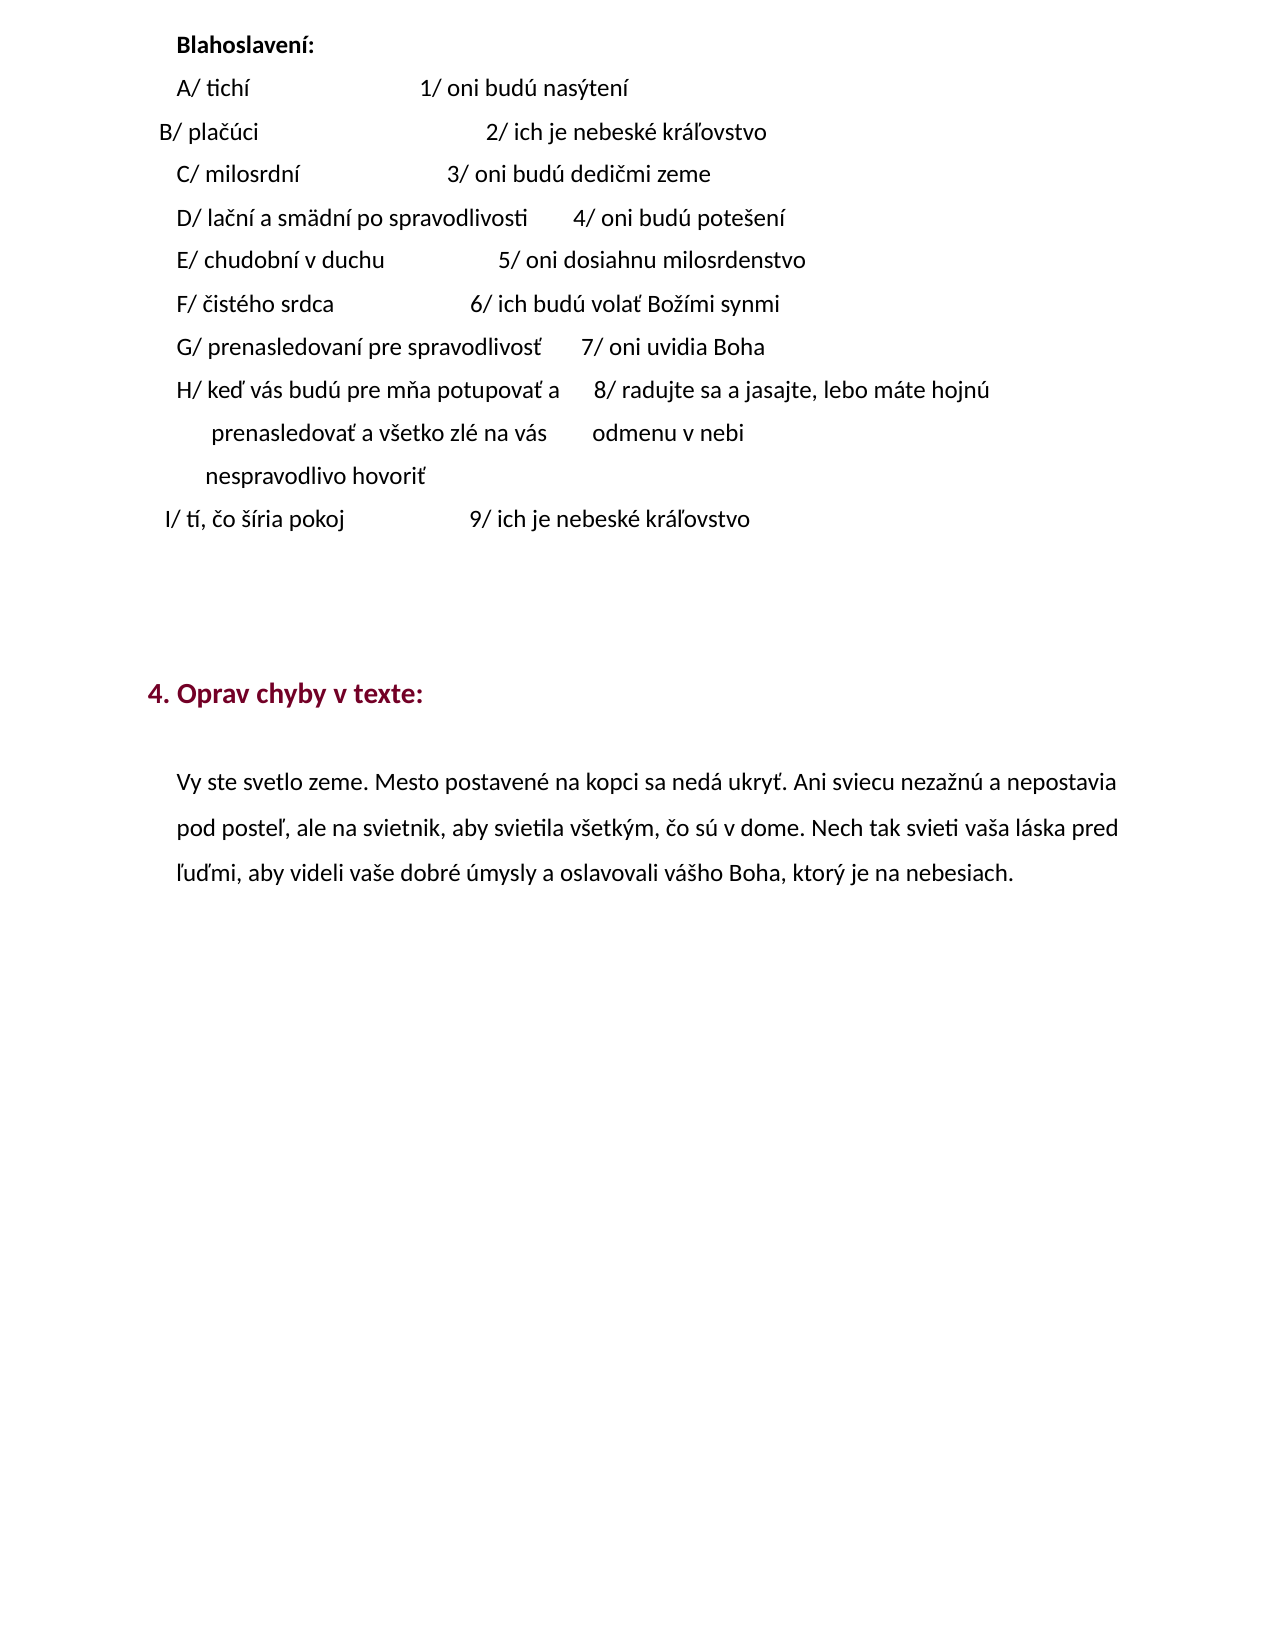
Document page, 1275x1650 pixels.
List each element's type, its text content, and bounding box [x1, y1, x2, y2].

text B/ plačúci 2/ ich je nebeské kráľovstvo [148, 116, 1127, 146]
text prenasledovať a všetko zlé na vás odmenu v nebi [211, 417, 1127, 447]
text Blahoslavení: [176, 29, 1127, 60]
text nespravodlivo hovoriť [205, 460, 1127, 490]
text I/ tí, čo šíria pokoj 9/ ich je nebeské kráľovstvo [148, 503, 1127, 533]
text C/ milosrdní 3/ oni budú dedičmi zeme [176, 159, 1127, 189]
text 4. Oprav chyby v texte: [148, 675, 1127, 711]
text A/ tichí 1/ oni budú nasýtení [176, 73, 1127, 103]
text Vy ste svetlo zeme. Mesto postavené na kopci sa nedá ukryť. Ani sviecu nezažnú a nepostavia pod posteľ, ale na svietnik, aby svietila všetkým, čo sú v dome. Nech tak svieti vaša láska pred ľuďmi, aby videli vaše dobré úmysly a oslavovali vášho Boha, ktorý je na nebesiach. [176, 766, 1127, 888]
text D/ lační a smädní po spravodlivosti 4/ oni budú potešení [176, 202, 1127, 232]
text G/ prenasledovaní pre spravodlivosť 7/ oni uvidia Boha [176, 331, 1127, 361]
text F/ čistého srdca 6/ ich budú volať Božími synmi [176, 288, 1127, 318]
text H/ keď vás budú pre mňa potupovať a 8/ radujte sa a jasajte, lebo máte hojnú [176, 374, 1127, 404]
text E/ chudobní v duchu 5/ oni dosiahnu milosrdenstvo [176, 245, 1127, 275]
